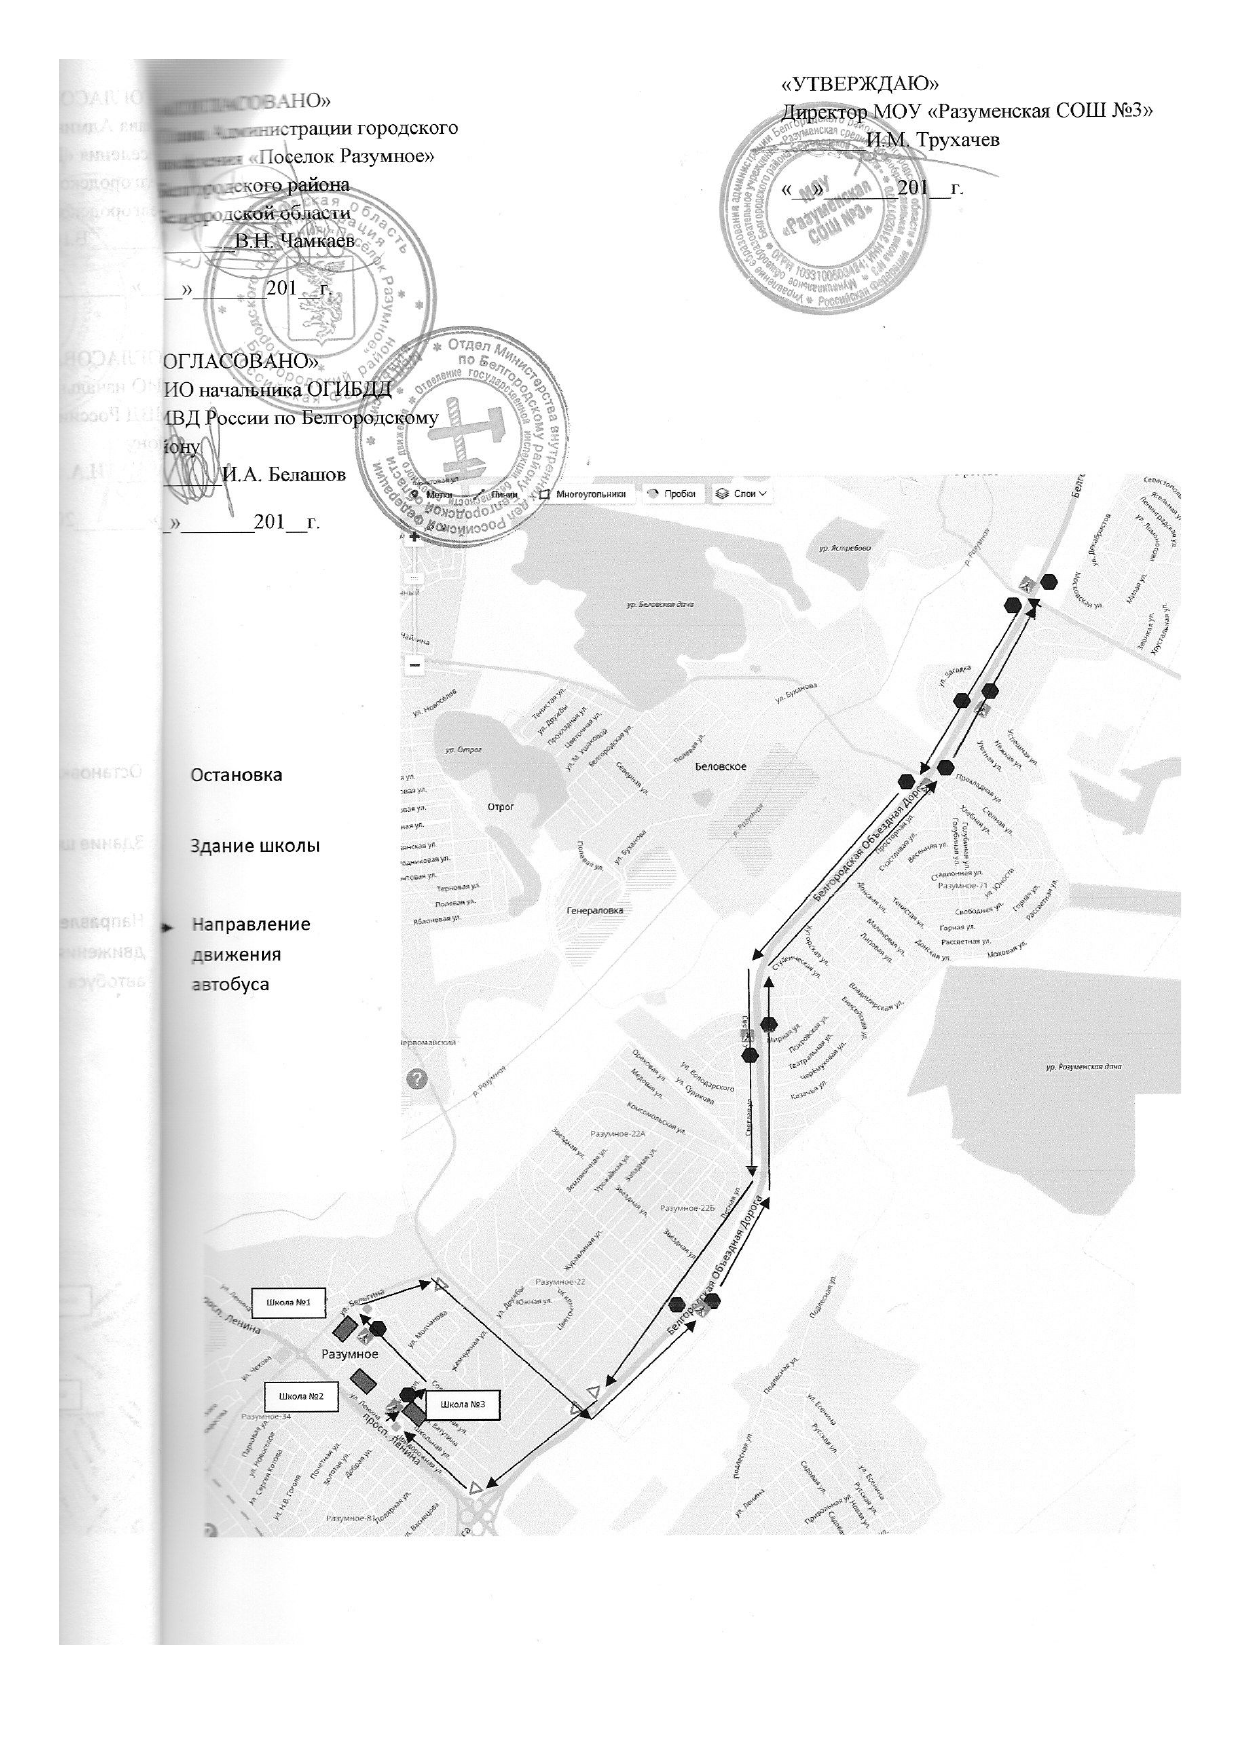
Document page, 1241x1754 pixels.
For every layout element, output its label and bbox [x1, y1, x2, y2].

picture [59, 59, 1182, 1645]
